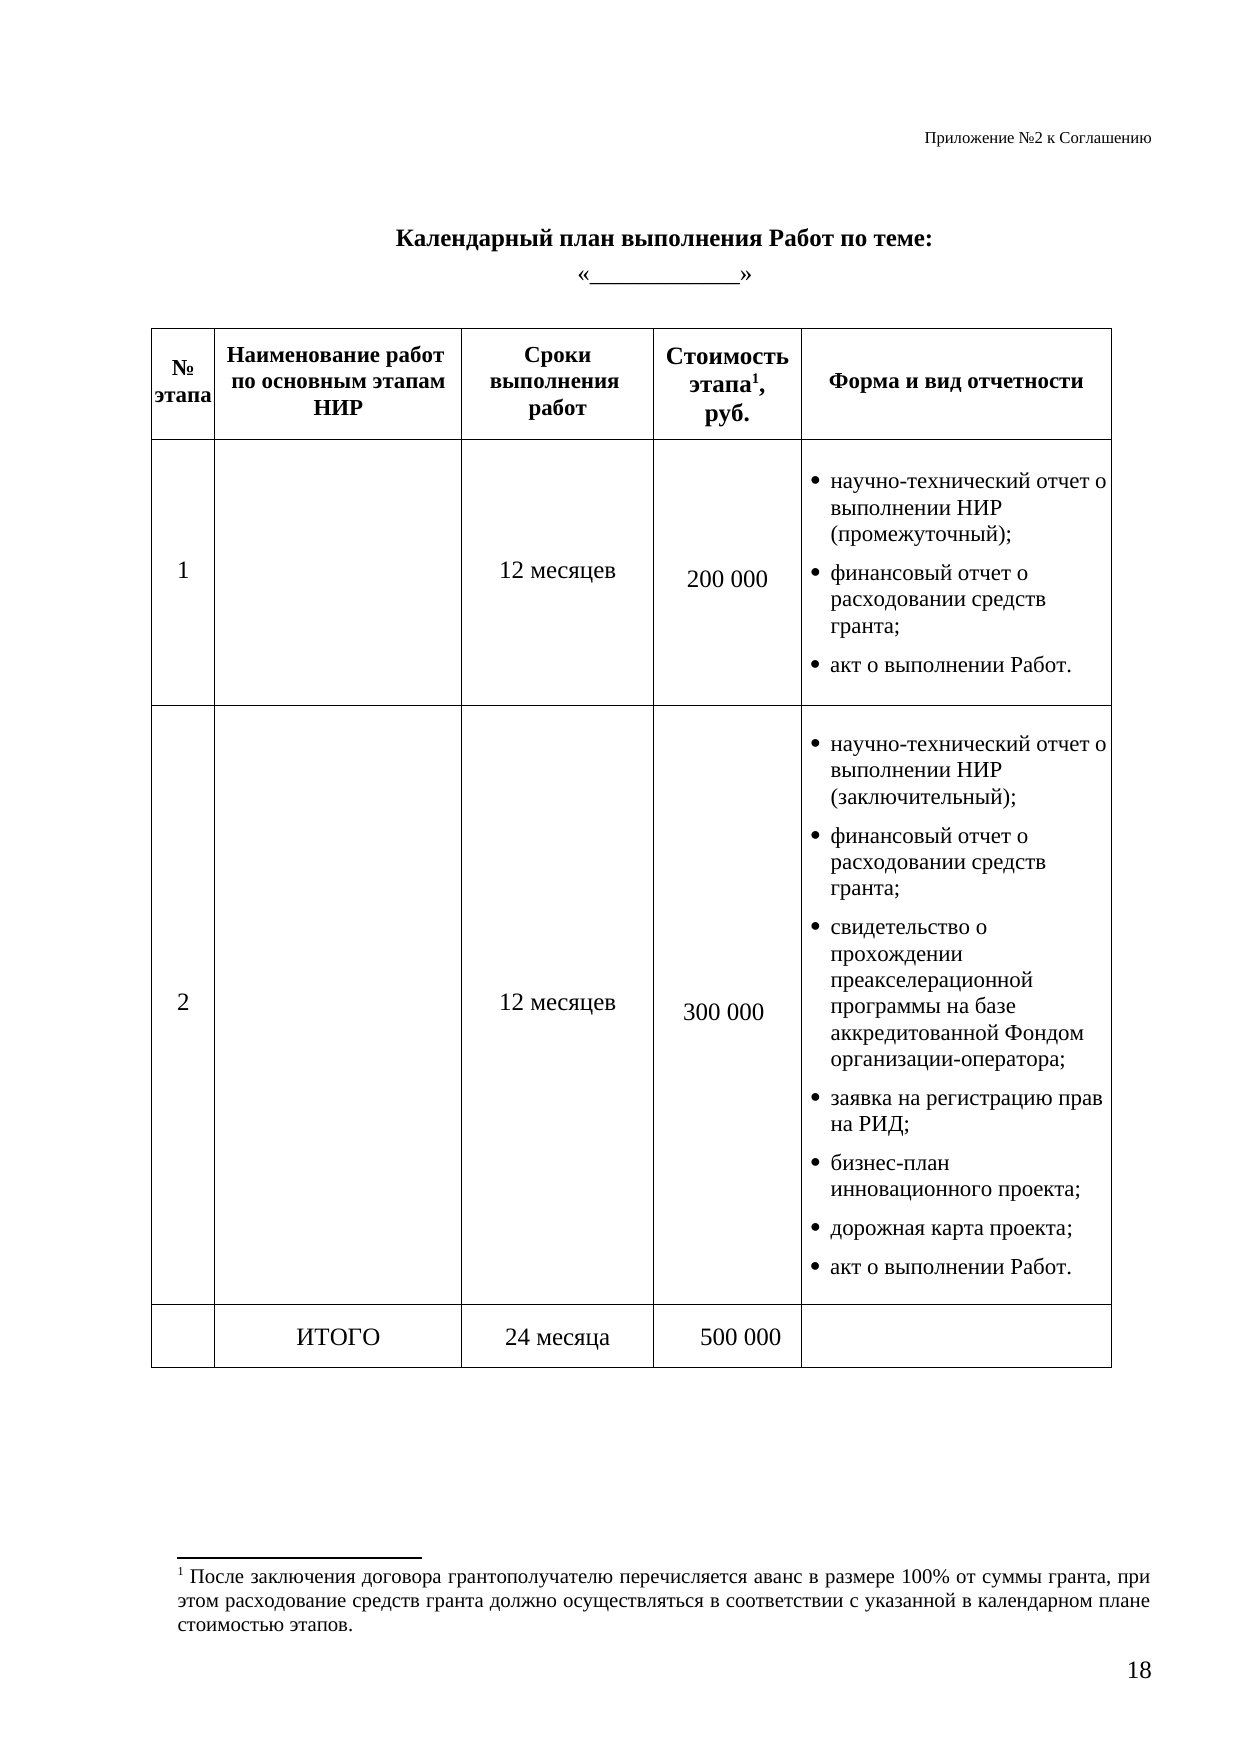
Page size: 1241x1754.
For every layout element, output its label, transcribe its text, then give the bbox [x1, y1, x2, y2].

table_cell 12 месяцев [462, 440, 653, 705]
table_cell 1 [152, 440, 214, 705]
table_cell 500 000 [654, 1305, 801, 1367]
text Приложение №2 к Соглашению [177, 127, 1152, 147]
text «____________» [177, 258, 1152, 287]
table_cell научно-технический отчет о выполнении НИР (заключительный); финансовый отчет о расходовании средств гранта; свидетельство о прохождении преакселерационной программы на базе аккредитованной Фондом организации-оператора; заявка на регистрацию прав на РИД; бизнес-план инновационного проекта; дорожная карта проекта; акт о выполнении Работ. [802, 706, 1111, 1304]
table_header № этапа [152, 329, 214, 439]
table_header Сроки выполнения работ [462, 329, 653, 439]
table_cell 12 месяцев [462, 706, 653, 1304]
table_cell научно-технический отчет о выполнении НИР (промежуточный); финансовый отчет о расходовании средств гранта; акт о выполнении Работ. [802, 440, 1111, 705]
table_cell [802, 1305, 1111, 1367]
table_cell [215, 706, 461, 1304]
table_header Форма и вид отчетности [802, 329, 1111, 439]
text Календарный план выполнения Работ по теме: [177, 223, 1152, 252]
table_cell [215, 440, 461, 705]
table_cell 300 000 [654, 706, 801, 1304]
table_cell 200 000 [654, 440, 801, 705]
table_header Наименование работ по основным этапам НИР [215, 329, 461, 439]
table_cell 24 месяца [462, 1305, 653, 1367]
table_header Стоимость этапа, руб. [654, 329, 801, 439]
table_cell ИТОГО [215, 1305, 461, 1367]
table_cell 2 [152, 706, 214, 1304]
table_cell [152, 1305, 214, 1367]
